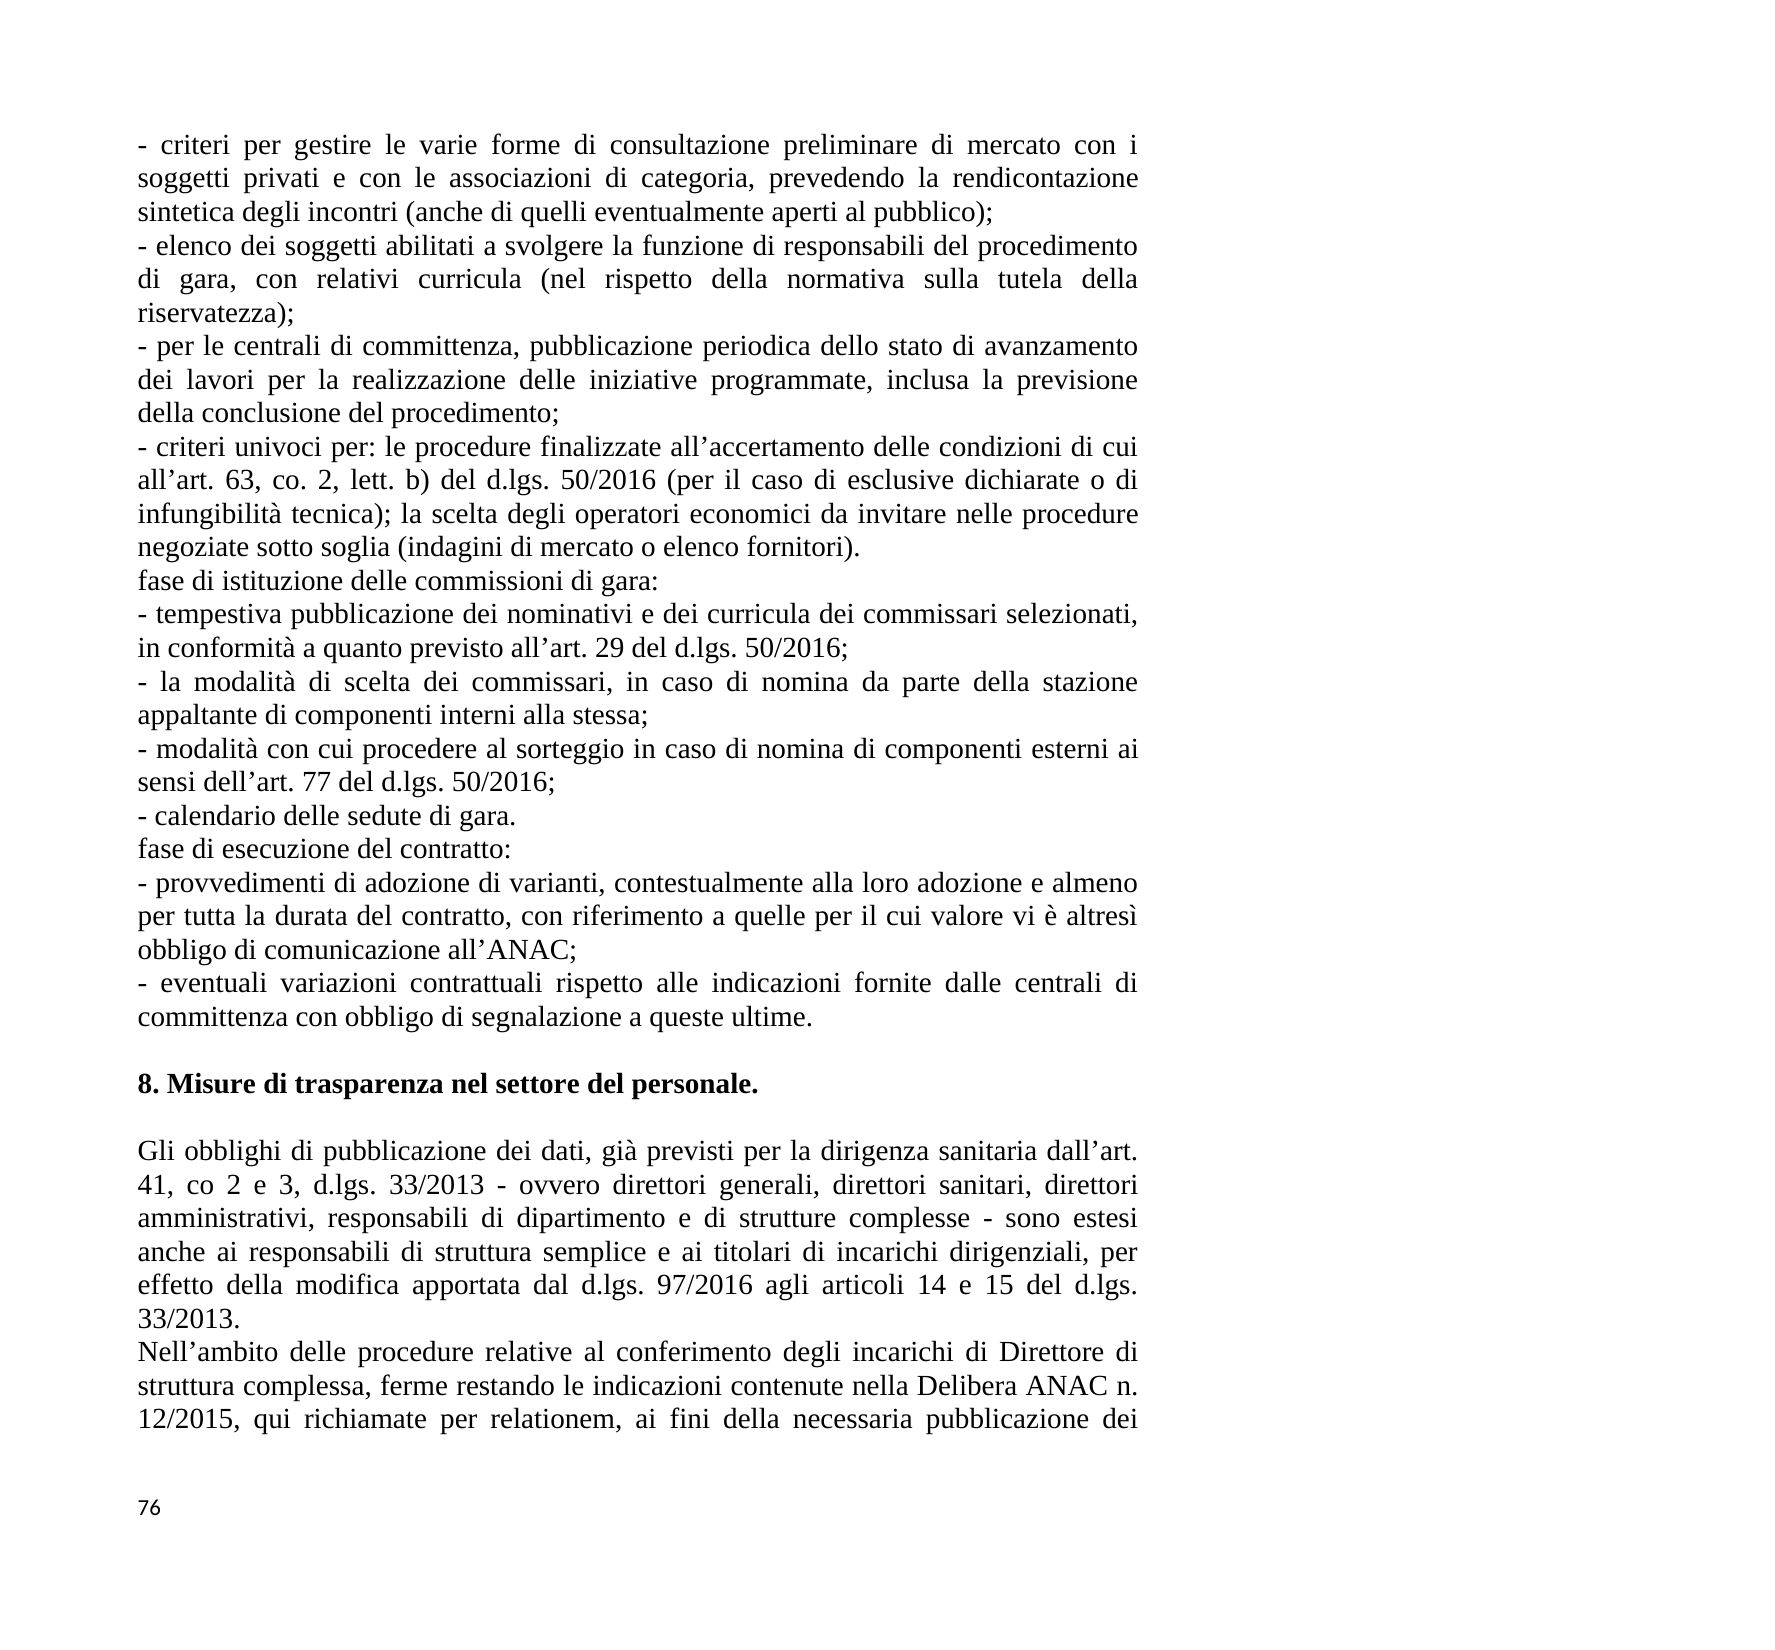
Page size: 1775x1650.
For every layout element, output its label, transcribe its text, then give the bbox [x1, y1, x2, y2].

text - modalità con cui procedere al sorteggio in caso di nomina di componenti esterni ai sensi dell’art. 77 del d.lgs. 50/2016; [137, 731, 1139, 798]
text - la modalità di scelta dei commissari, in caso di nomina da parte della stazione appaltante di componenti interni alla stessa; [137, 664, 1139, 731]
text - tempestiva pubblicazione dei nominativi e dei curricula dei commissari selezionati, in conformità a quanto previsto all’art. 29 del d.lgs. 50/2016; [137, 597, 1139, 664]
text - elenco dei soggetti abilitati a svolgere la funzione di responsabili del procedimento di gara, con relativi curricula (nel rispetto della normativa sulla tutela della riservatezza); [137, 228, 1139, 328]
text - criteri univoci per: le procedure finalizzate all’accertamento delle condizioni di cui all’art. 63, co. 2, lett. b) del d.lgs. 50/2016 (per il caso di esclusive dichiarate o di infungibilità tecnica); la scelta degli operatori economici da invitare nelle procedure negoziate sotto soglia (indagini di mercato o elenco fornitori). [137, 429, 1139, 563]
text - eventuali variazioni contrattuali rispetto alle indicazioni fornite dalle centrali di committenza con obbligo di segnalazione a queste ultime. [137, 966, 1139, 1033]
text - criteri per gestire le varie forme di consultazione preliminare di mercato con i soggetti privati e con le associazioni di categoria, prevedendo la rendicontazione sintetica degli incontri (anche di quelli eventualmente aperti al pubblico); [137, 127, 1139, 228]
text - per le centrali di committenza, pubblicazione periodica dello stato di avanzamento dei lavori per la realizzazione delle iniziative programmate, inclusa la previsione della conclusione del procedimento; [137, 328, 1139, 429]
text fase di istituzione delle commissioni di gara: [137, 563, 1139, 597]
text fase di esecuzione del contratto: [137, 831, 1139, 865]
text 8. Misure di trasparenza nel settore del personale. [137, 1066, 1139, 1100]
text - provvedimenti di adozione di varianti, contestualmente alla loro adozione e almeno per tutta la durata del contratto, con riferimento a quelle per il cui valore vi è altresì obbligo di comunicazione all’ANAC; [137, 865, 1139, 966]
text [137, 1334, 1139, 1435]
text Gli obblighi di pubblicazione dei dati, già previsti per la dirigenza sanitaria dall’art. 41, co 2 e 3, d.lgs. 33/2013 - ovvero direttori generali, direttori sanitari, direttori amministrativi, responsabili di dipartimento e di strutture complesse - sono estesi anche ai responsabili di struttura semplice e ai titolari di incarichi dirigenziali, per effetto della modifica apportata dal d.lgs. 97/2016 agli articoli 14 e 15 del d.lgs. 33/2013. [137, 1133, 1139, 1334]
text - calendario delle sedute di gara. [137, 798, 1139, 831]
